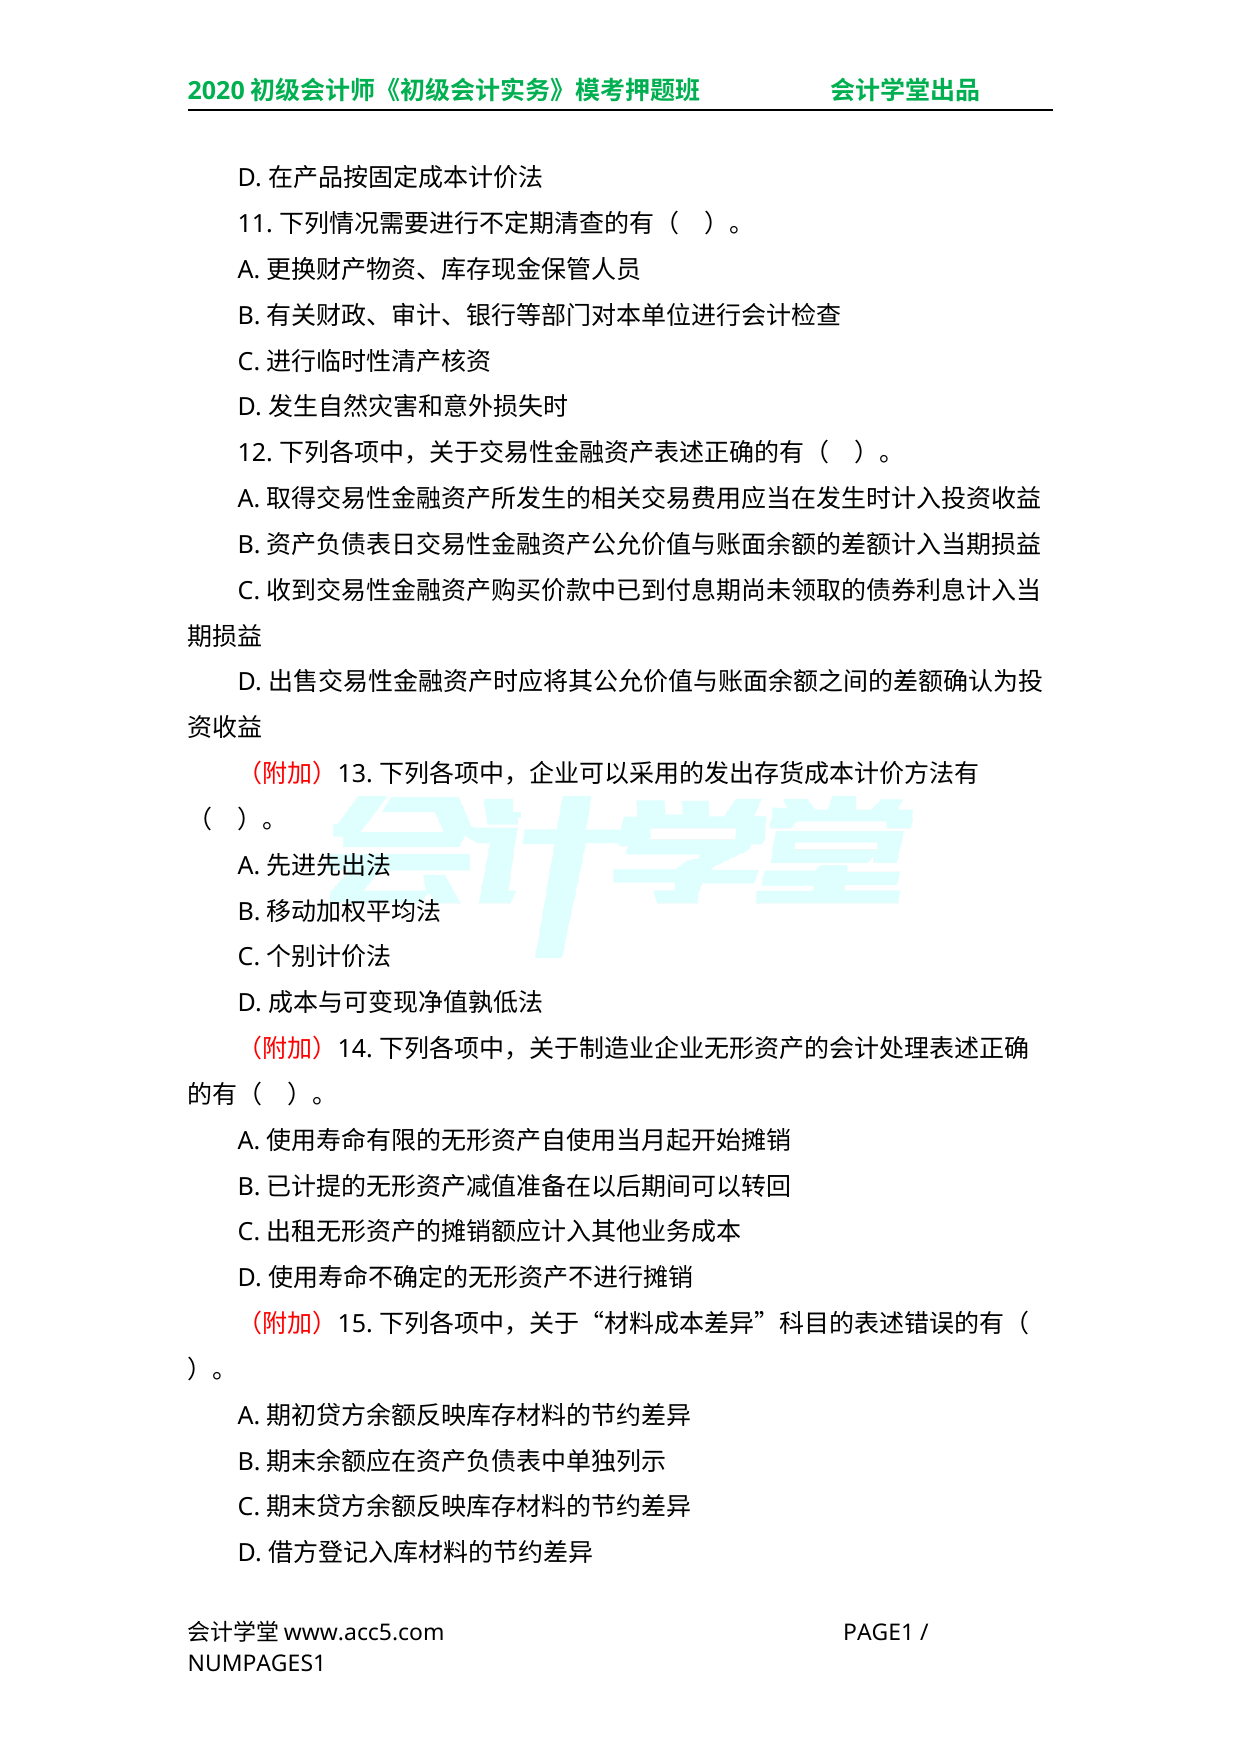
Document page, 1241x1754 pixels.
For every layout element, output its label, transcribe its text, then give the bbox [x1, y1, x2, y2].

text B. 移动加权平均法 [187, 883, 1053, 929]
text C. 进行临时性清产核资 [187, 333, 1053, 379]
text 11. 下列情况需要进行不定期清查的有（ ）。 [187, 196, 1053, 242]
text 12. 下列各项中，关于交易性金融资产表述正确的有（ ）。 [187, 425, 1053, 471]
text A. 期初贷方余额反映库存材料的节约差异 [187, 1387, 1053, 1433]
text （附加）15. 下列各项中，关于“材料成本差异”科目的表述错误的有（ ）。 [187, 1296, 1053, 1387]
text D. 使用寿命不确定的无形资产不进行摊销 [187, 1250, 1053, 1296]
text B. 资产负债表日交易性金融资产公允价值与账面余额的差额计入当期损益 [187, 517, 1053, 562]
text B. 有关财政、审计、银行等部门对本单位进行会计检查 [187, 287, 1053, 333]
text C. 出租无形资产的摊销额应计入其他业务成本 [187, 1204, 1053, 1250]
text B. 已计提的无形资产减值准备在以后期间可以转回 [187, 1158, 1053, 1204]
text C. 个别计价法 [187, 929, 1053, 975]
text A. 更换财产物资、库存现金保管人员 [187, 242, 1053, 287]
text D. 发生自然灾害和意外损失时 [187, 379, 1053, 425]
text （附加）13. 下列各项中，企业可以采用的发出存货成本计价方法有（ ）。 [187, 746, 1053, 837]
text B. 期末余额应在资产负债表中单独列示 [187, 1433, 1053, 1479]
text （附加）14. 下列各项中，关于制造业企业无形资产的会计处理表述正确的有（ ）。 [187, 1021, 1053, 1112]
text D. 成本与可变现净值孰低法 [187, 975, 1053, 1021]
text C. 期末贷方余额反映库存材料的节约差异 [187, 1479, 1053, 1525]
text D. 出售交易性金融资产时应将其公允价值与账面余额之间的差额确认为投资收益 [187, 654, 1053, 746]
text A. 先进先出法 [187, 837, 1053, 883]
text D. 借方登记入库材料的节约差异 [187, 1525, 1053, 1571]
text A. 使用寿命有限的无形资产自使用当月起开始摊销 [187, 1112, 1053, 1158]
text A. 取得交易性金融资产所发生的相关交易费用应当在发生时计入投资收益 [187, 471, 1053, 517]
text C. 收到交易性金融资产购买价款中已到付息期尚未领取的债券利息计入当期损益 [187, 562, 1053, 654]
text D. 在产品按固定成本计价法 [187, 150, 1053, 196]
